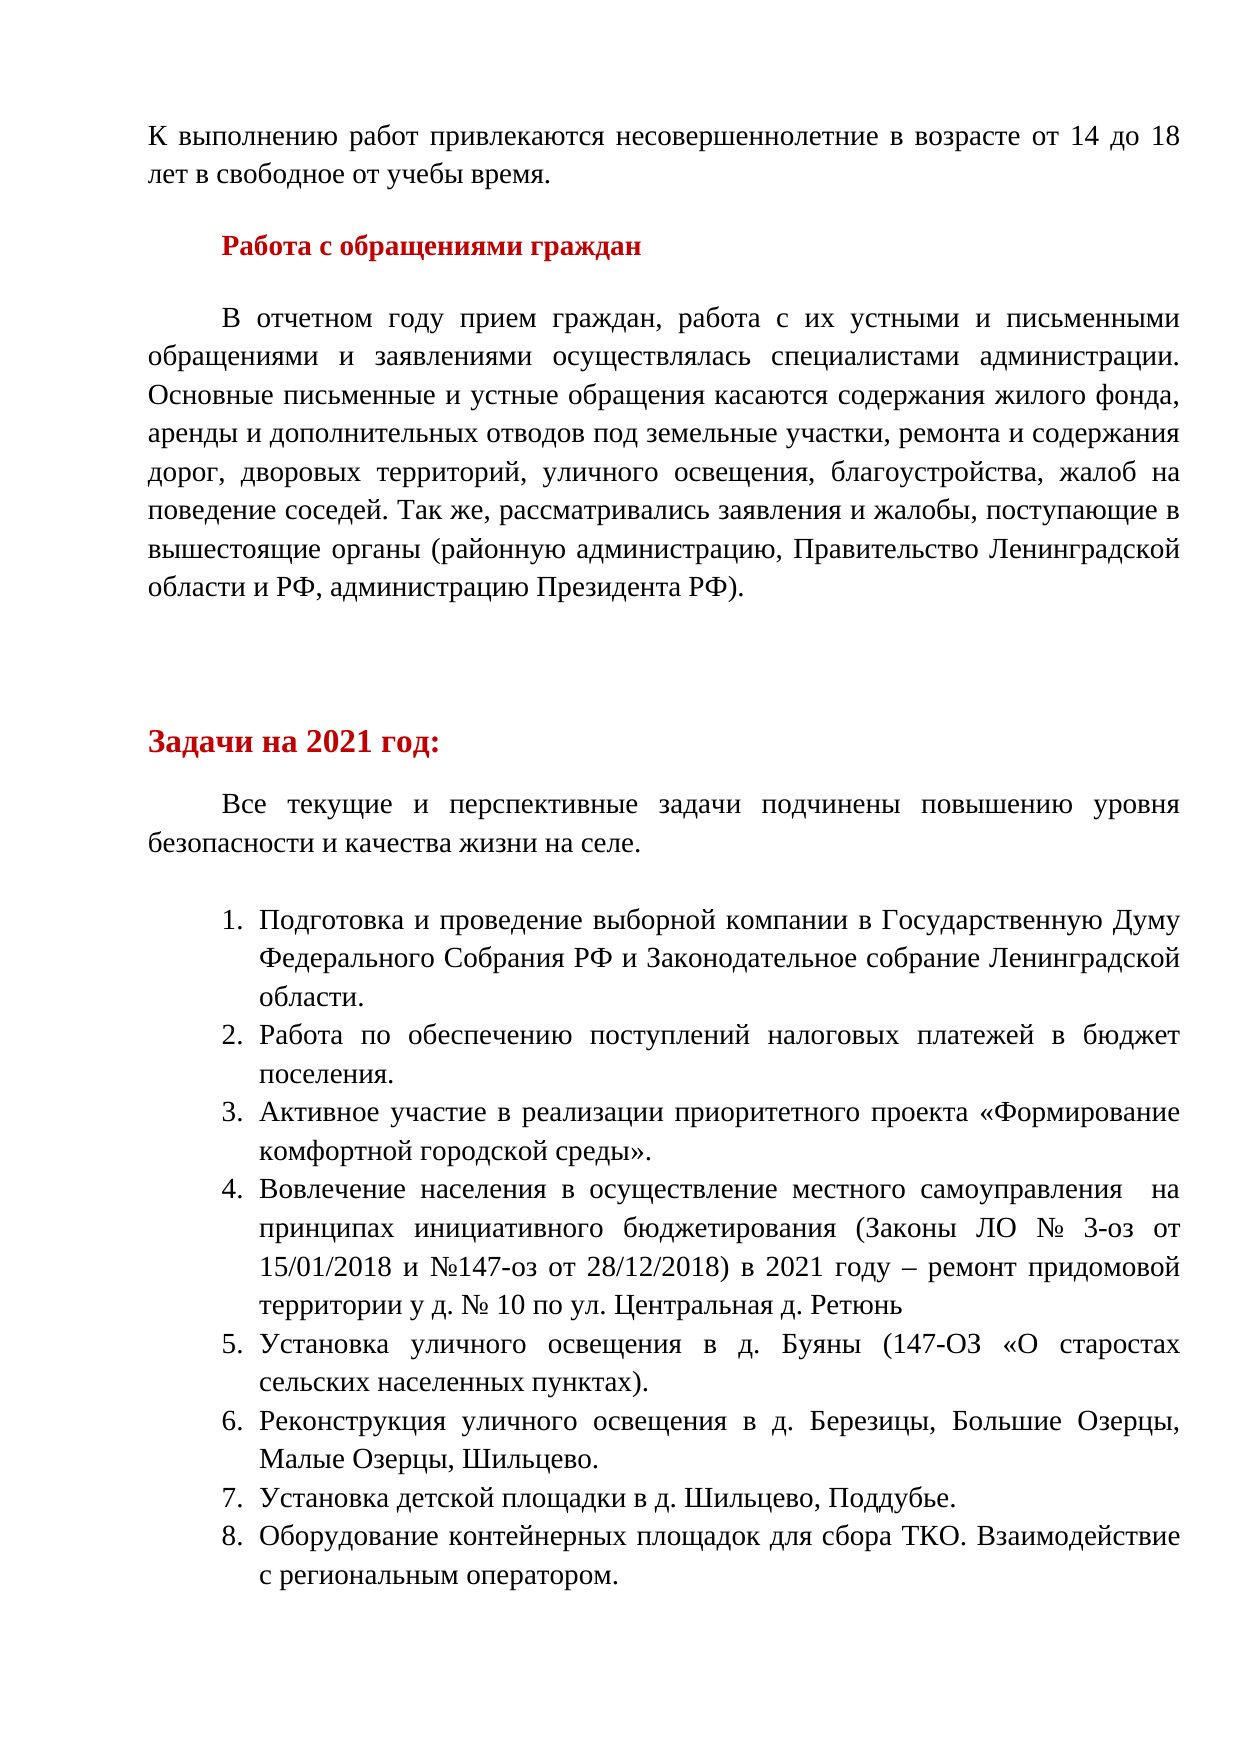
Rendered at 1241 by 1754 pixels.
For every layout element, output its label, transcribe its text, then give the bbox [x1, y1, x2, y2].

list Оборудование контейнерных площадок для сбора ТКО. Взаимодействие с региональным оператором. [221, 1518, 1181, 1591]
list Активное участие в реализации приоритетного проекта «Формирование комфортной городской среды». [221, 1094, 1181, 1167]
list Вовлечение населения в осуществление местного самоуправления на принципах инициативного бюджетирования (Законы ЛО № 3-оз от 15/01/2018 и №147-оз от 28/12/2018) в 2021 году – ремонт придомовой территории у д. № 10 по ул. Центральная д. Ретюнь [221, 1172, 1181, 1321]
list Работа по обеспечению поступлений налоговых платежей в бюджет поселения. [221, 1017, 1181, 1089]
text Работа с обращениями граждан [185, 228, 1181, 262]
text Задачи на 2021 год: [148, 721, 1181, 760]
list Реконструкция уличного освещения в д. Березицы, Большие Озерцы, Малые Озерцы, Шильцево. [221, 1403, 1181, 1475]
list Установка детской площадки в д. Шильцево, Поддубье. [221, 1480, 1181, 1513]
text В отчетном году прием граждан, работа с их устными и письменными обращениями и заявлениями осуществлялась специалистами администрации. Основные письменные и устные обращения касаются содержания жилого фонда, аренды и дополнительных отводов под земельные участки, ремонта и содержания дорог, дворовых территорий, уличного освещения, благоустройства, жалоб на поведение соседей. Так же, рассматривались заявления и жалобы, поступающие в вышестоящие органы (районную администрацию, Правительство Ленинградской области и РФ, администрацию Президента РФ). [148, 300, 1181, 603]
list Подготовка и проведение выборной компании в Государственную Думу Федерального Собрания РФ и Законодательное собрание Ленинградской области. [221, 902, 1181, 1012]
text Все текущие и перспективные задачи подчинены повышению уровня безопасности и качества жизни на селе. [148, 786, 1181, 858]
list Установка уличного освещения в д. Буяны (147-ОЗ «О старостах сельских населенных пунктах). [221, 1326, 1181, 1398]
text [148, 118, 1181, 190]
